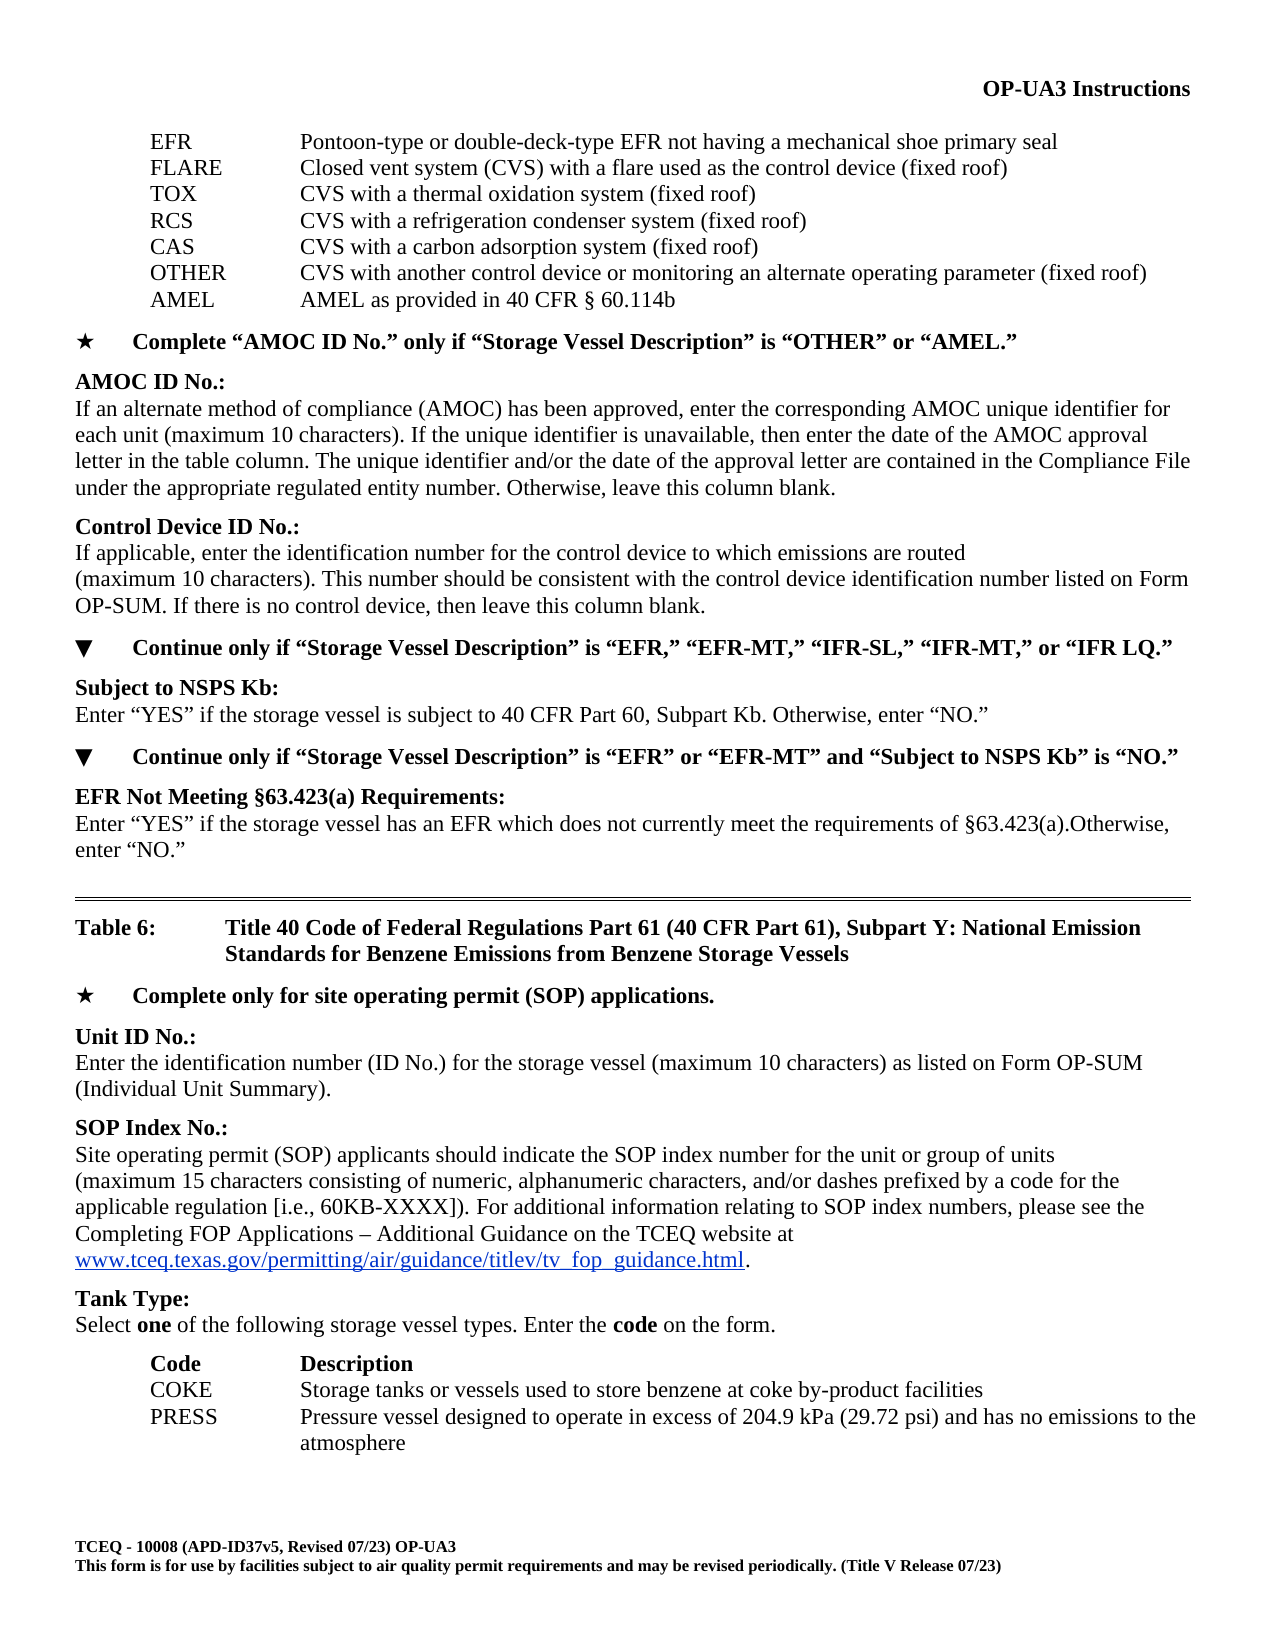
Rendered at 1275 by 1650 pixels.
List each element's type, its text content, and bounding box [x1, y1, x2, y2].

text SOP Index No.: [75, 1114, 1200, 1141]
text Enter the identification number (ID No.) for the storage vessel (maximum 10 characters) as listed on Form OP-SUM (Individual Unit Summary). [75, 1049, 1200, 1102]
text Table 6: Title 40 Code of Federal Regulations Part 61 (40 CFR Part 61), Subpart Y: National Emission Standards for Benzene Emissions from Benzene Storage Vessels [75, 914, 1200, 966]
list TOX CVS with a thermal oxidation system (fixed roof) [150, 180, 1200, 207]
text Site operating permit (SOP) applicants should indicate the SOP index number for the unit or group of units (maximum 15 characters consisting of numeric, alphanumeric characters, and/or dashes prefixed by a code for the applicable regulation [i.e., 60KB-XXXX]). For additional information relating to SOP index numbers, please see the Completing FOP Applications – Additional Guidance on the TCEQ website at www.tceq.texas.gov/permitting/air/guidance/titlev/tv_fop_guidance.html. [75, 1141, 1200, 1272]
list CAS CVS with a carbon adsorption system (fixed roof) [150, 233, 1200, 259]
list RCS CVS with a refrigeration condenser system (fixed roof) [150, 207, 1200, 233]
text COKE Storage tanks or vessels used to store benzene at coke by-product facilities [150, 1376, 1200, 1403]
text Unit ID No.: [75, 1023, 1200, 1049]
text Complete “AMOC ID No.” only if “Storage Vessel Description” is “OTHER” or “AMEL.” [75, 325, 1200, 356]
text PRESS Pressure vessel designed to operate in excess of 204.9 kPa (29.72 psi) and has no emissions to the atmosphere [150, 1403, 1200, 1456]
list EFR Pontoon-type or double-deck-type EFR not having a mechanical shoe primary seal [150, 128, 1200, 154]
text Select one of the following storage vessel types. Enter the code on the form. [75, 1311, 1200, 1338]
text Complete only for site operating permit (SOP) applications. [75, 979, 1200, 1010]
list FLARE Closed vent system (CVS) with a flare used as the control device (fixed roof) [150, 154, 1200, 180]
text Control Device ID No.: [75, 513, 1200, 539]
text If applicable, enter the identification number for the control device to which emissions are routed (maximum 10 characters). This number should be consistent with the control device identification number listed on Form OP-SUM. If there is no control device, then leave this column blank. [75, 539, 1200, 618]
text Tank Type: [75, 1285, 1200, 1311]
text Enter “YES” if the storage vessel has an EFR which does not currently meet the requirements of §63.423(a).Otherwise, enter “NO.” [75, 810, 1200, 862]
text EFR Not Meeting §63.423(a) Requirements: [75, 783, 1200, 810]
text Subject to NSPS Kb: [75, 674, 1200, 701]
text If an alternate method of compliance (AMOC) has been approved, enter the corresponding AMOC unique identifier for each unit (maximum 10 characters). If the unique identifier is unavailable, then enter the date of the AMOC approval letter in the table column. The unique identifier and/or the date of the approval letter are contained in the Compliance File under the appropriate regulated entity number. Otherwise, leave this column blank. [75, 395, 1200, 500]
text Enter “YES” if the storage vessel is subject to 40 CFR Part 60, Subpart Kb. Otherwise, enter “NO.” [75, 701, 1200, 727]
text Continue only if “Storage Vessel Description” is “EFR” or “EFR-MT” and “Subject to NSPS Kb” is “NO.” [75, 739, 1200, 771]
text Continue only if “Storage Vessel Description” is “EFR,” “EFR-MT,” “IFR-SL,” “IFR-MT,” or “IFR LQ.” [75, 631, 1200, 662]
text Code Description [150, 1350, 1200, 1376]
text AMOC ID No.: [75, 368, 1200, 395]
list OTHER CVS with another control device or monitoring an alternate operating parameter (fixed roof) [150, 259, 1200, 286]
list AMEL AMEL as provided in 40 CFR § 60.114b [150, 286, 1200, 312]
